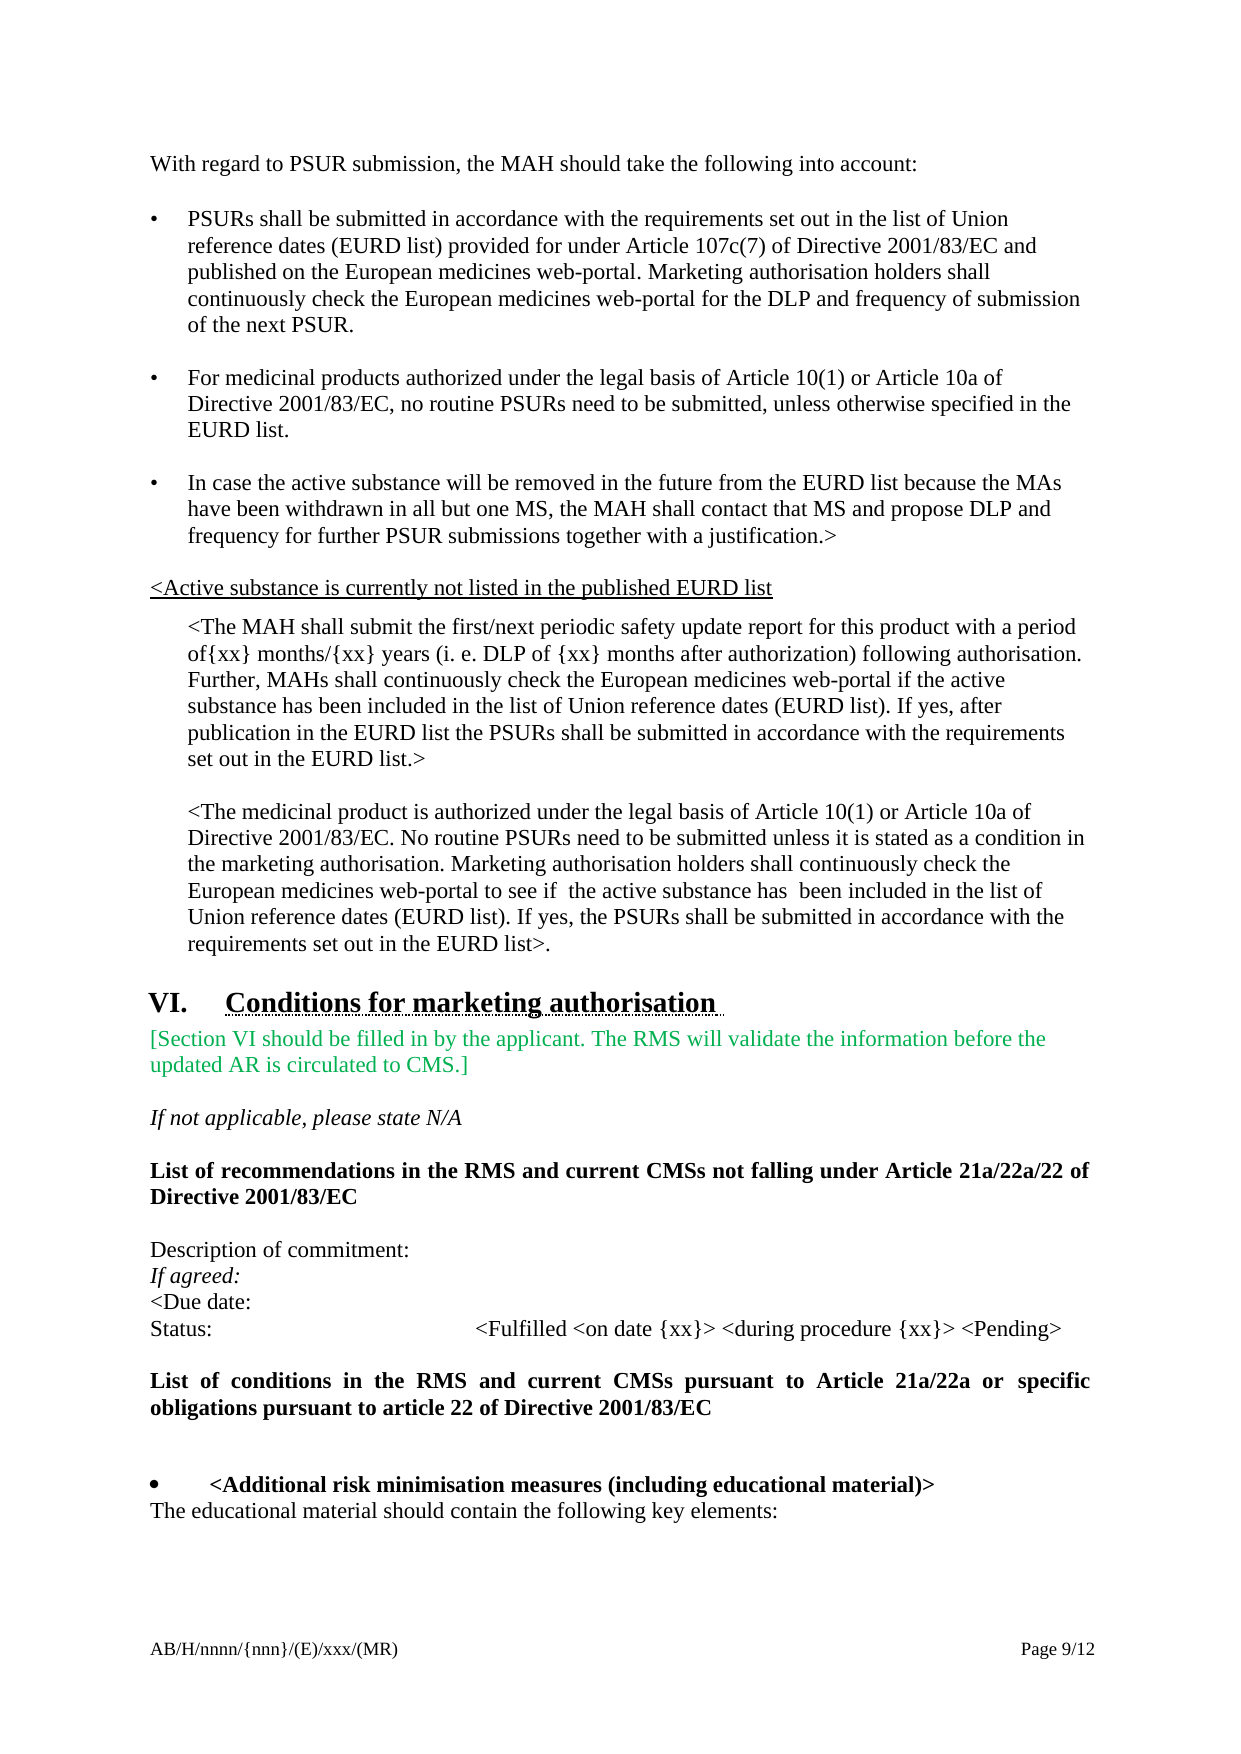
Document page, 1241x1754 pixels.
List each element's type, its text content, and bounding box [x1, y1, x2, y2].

text <The MAH shall submit the first/next periodic safety update report for this product with a period of{xx} months/{xx} years (i. e. DLP of {xx} months after authorization) following authorisation. Further, MAHs shall continuously check the European medicines web-portal if the active substance has been included in the list of Union reference dates (EURD list). If yes, after publication in the EURD list the PSURs shall be submitted in accordance with the requirements set out in the EURD list.> [187, 613, 1090, 771]
text If agreed: [150, 1262, 1090, 1288]
text <Due date: [150, 1288, 1090, 1315]
text With regard to PSUR submission, the MAH should take the following into account: [150, 150, 1090, 176]
text <Active substance is currently not listed in the published EURD list [150, 574, 1090, 601]
text The educational material should contain the following key elements: [150, 1497, 1090, 1523]
list PSURs shall be submitted in accordance with the requirements set out in the list of Union reference dates (EURD list) provided for under Article 107c(7) of Directive 2001/83/EC and published on the European medicines web-portal. Marketing authorisation holders shall continuously check the European medicines web-portal for the DLP and frequency of submission of the next PSUR. [150, 206, 1090, 337]
text List of conditions in the RMS and current CMSs pursuant to Article 21a/22a or specific obligations pursuant to article 22 of Directive 2001/83/EC [150, 1367, 1090, 1420]
text Status: <Fulfilled <on date {xx}> <during procedure {xx}> <Pending> [150, 1315, 1090, 1341]
list For medicinal products authorized under the legal basis of Article 10(1) or Article 10a of Directive 2001/83/EC, no routine PSURs need to be submitted, unless otherwise specified in the EURD list. [150, 364, 1090, 443]
text If not applicable, please state N/A [150, 1104, 1090, 1130]
list <Additional risk minimisation measures (including educational material)> [150, 1471, 1090, 1497]
subtitle Conditions for marketing authorisation [187, 985, 1090, 1019]
text Description of commitment: [150, 1236, 1090, 1262]
list In case the active substance will be removed in the future from the EURD list because the MAs have been withdrawn in all but one MS, the MAH shall contact that MS and propose DLP and frequency for further PSUR submissions together with a justification.> [150, 469, 1090, 548]
text List of recommendations in the RMS and current CMSs not falling under Article 21a/22a/22 of Directive 2001/83/EC [150, 1157, 1090, 1209]
text [Section VI should be filled in by the applicant. The RMS will validate the information before the updated AR is circulated to CMS.] [150, 1025, 1090, 1078]
text <The medicinal product is authorized under the legal basis of Article 10(1) or Article 10a of Directive 2001/83/EC. No routine PSURs need to be submitted unless it is stated as a condition in the marketing authorisation. Marketing authorisation holders shall continuously check the European medicines web-portal to see if the active substance has been included in the list of Union reference dates (EURD list). If yes, the PSURs shall be submitted in accordance with the requirements set out in the EURD list>. [187, 798, 1090, 956]
